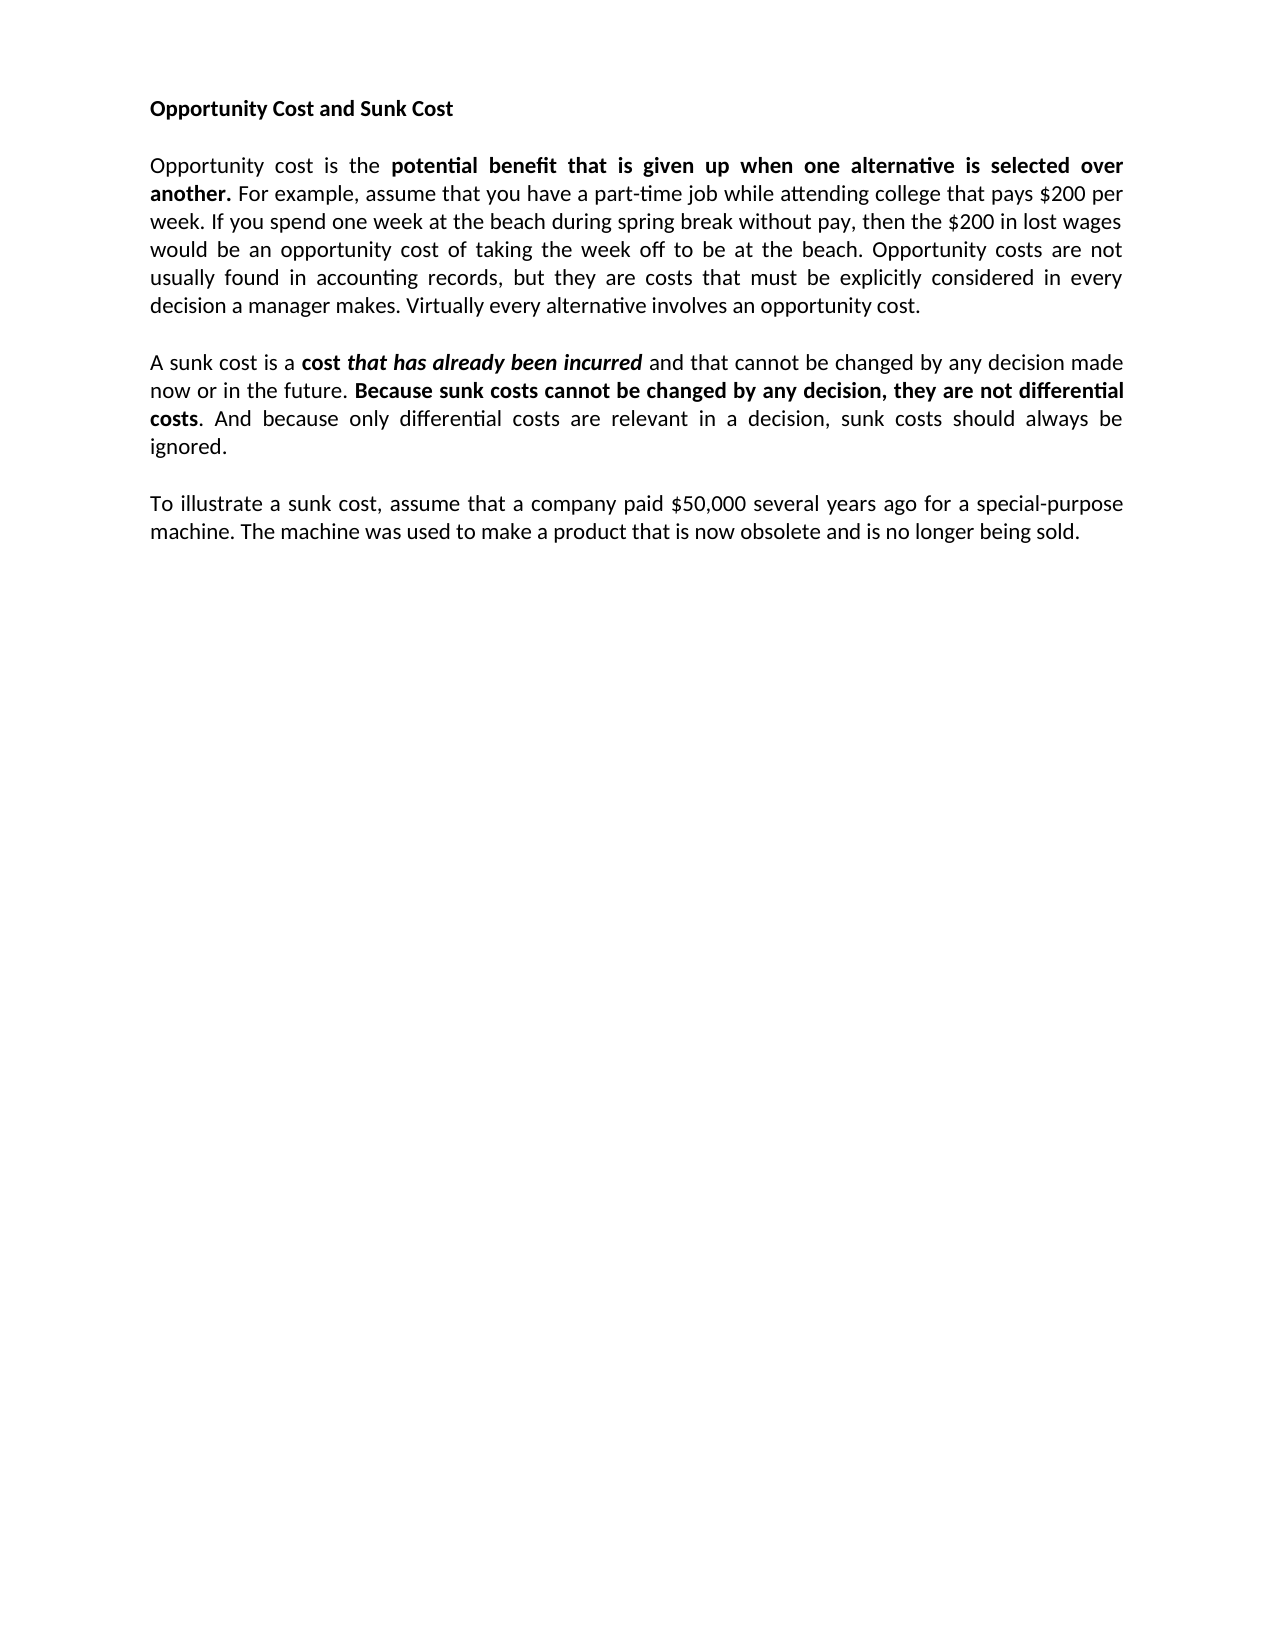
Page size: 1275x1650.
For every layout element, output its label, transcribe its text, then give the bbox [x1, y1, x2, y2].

text A sunk cost is a cost that has already been incurred and that cannot be changed by any decision made now or in the future. Because sunk costs cannot be changed by any decision, they are not differential costs. And because only differential costs are relevant in a decision, sunk costs should always be ignored. [150, 348, 1125, 460]
text To illustrate a sunk cost, assume that a company paid $50,000 several years ago for a special-purpose machine. The machine was used to make a product that is now obsolete and is no longer being sold. [150, 489, 1125, 546]
text Opportunity Cost and Sunk Cost [150, 94, 1125, 122]
text Opportunity cost is the potential benefit that is given up when one alternative is selected over another. For example, assume that you have a part-time job while attending college that pays $200 per week. If you spend one week at the beach during spring break without pay, then the $200 in lost wages would be an opportunity cost of taking the week off to be at the beach. Opportunity costs are not usually found in accounting records, but they are costs that must be explicitly considered in every decision a manager makes. Virtually every alternative involves an opportunity cost. [150, 151, 1125, 319]
